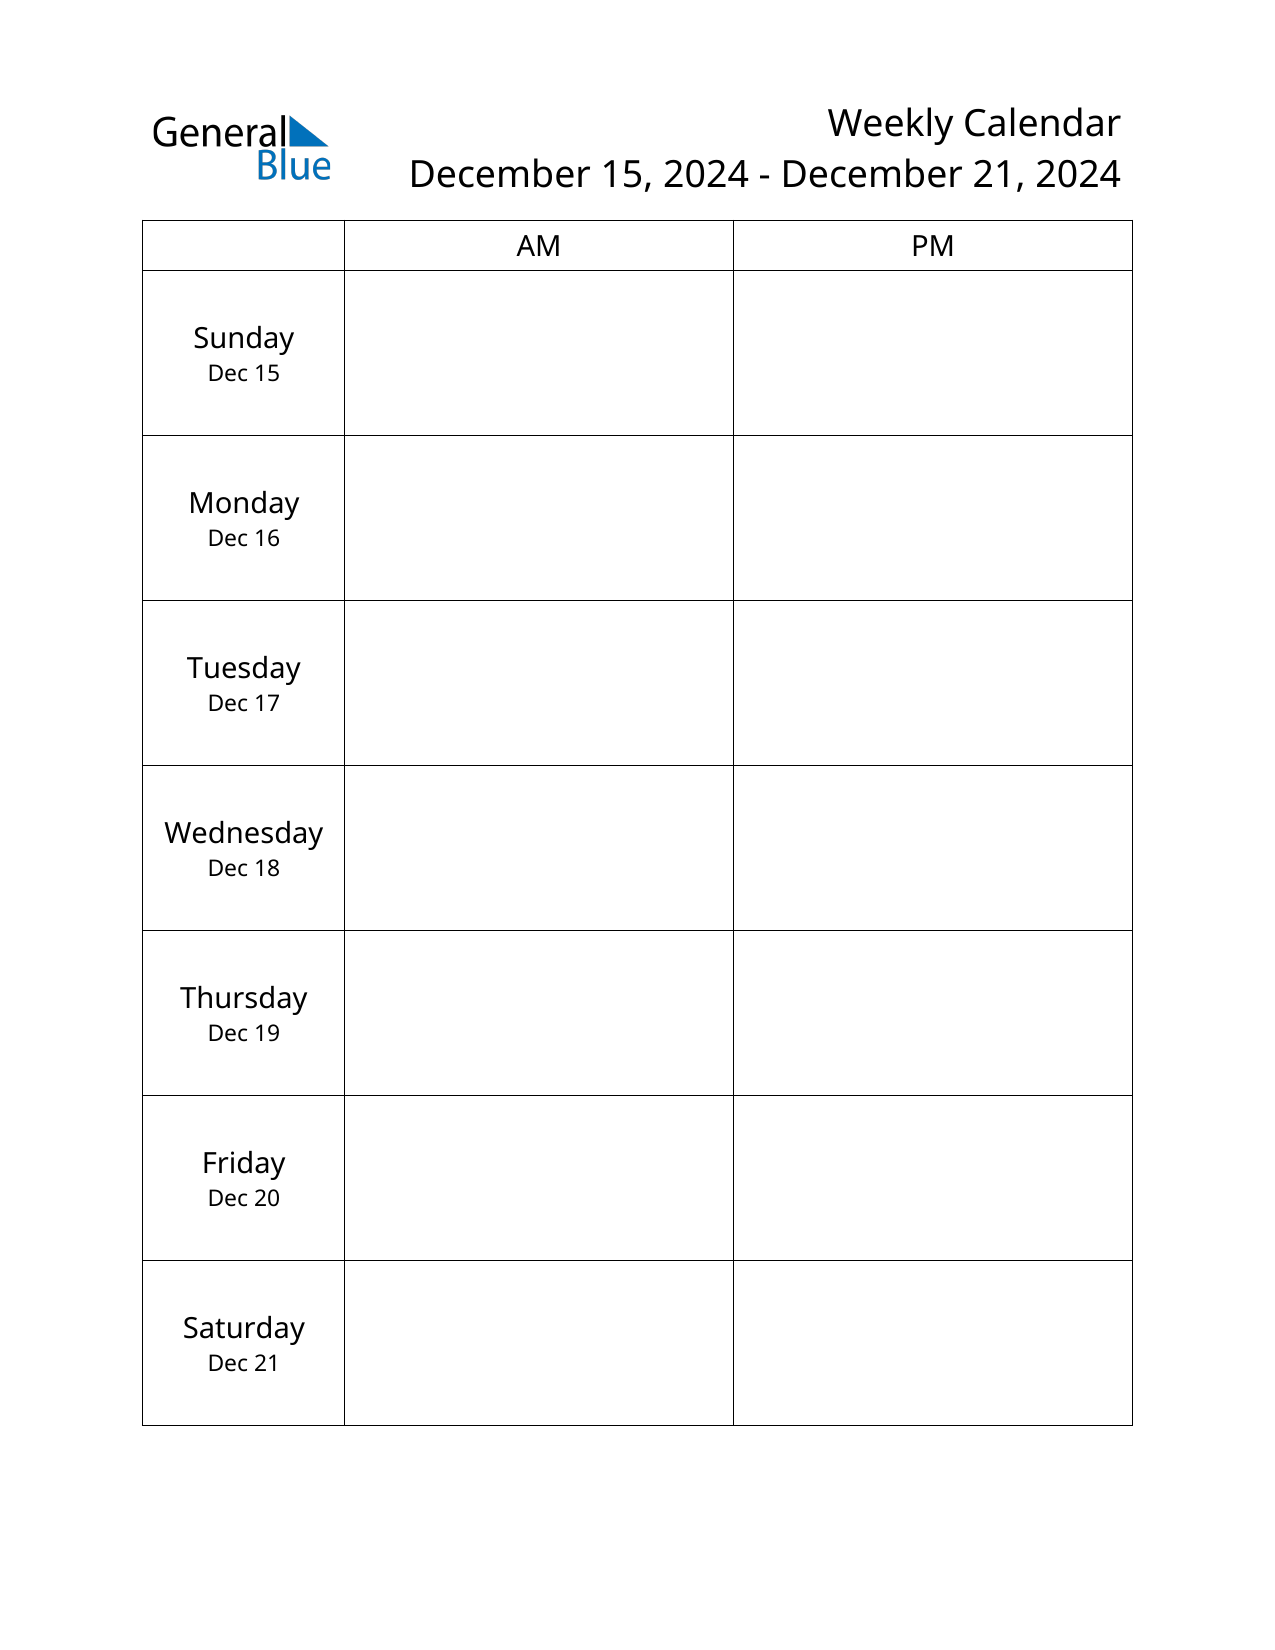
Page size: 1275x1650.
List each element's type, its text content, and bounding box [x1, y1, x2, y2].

table_header [143, 75, 345, 219]
table_cell Saturday Dec 21 [143, 1261, 344, 1425]
table_cell Monday Dec 16 [143, 436, 344, 600]
table_cell [345, 436, 733, 600]
table_cell [345, 766, 733, 930]
table_cell [734, 1261, 1132, 1425]
table_cell [734, 766, 1132, 930]
table_cell [345, 1261, 733, 1425]
table_cell [345, 601, 733, 765]
table_cell [734, 436, 1132, 600]
table_cell [734, 601, 1132, 765]
picture [153, 115, 331, 180]
table_cell Thursday Dec 19 [143, 931, 344, 1095]
table_cell Friday Dec 20 [143, 1096, 344, 1260]
table_cell [143, 221, 344, 270]
table_cell [734, 271, 1132, 435]
table_cell PM [734, 221, 1132, 270]
table_cell [345, 1096, 733, 1260]
table_cell Wednesday Dec 18 [143, 766, 344, 930]
table_cell AM [345, 221, 733, 270]
table_cell [345, 931, 733, 1095]
table_cell Sunday Dec 15 [143, 271, 344, 435]
table_cell [345, 271, 733, 435]
table_header Weekly Calendar December 15, 2024 - December 21, 2024 [345, 75, 1132, 219]
table_cell [734, 931, 1132, 1095]
table_cell Tuesday Dec 17 [143, 601, 344, 765]
table_cell [734, 1096, 1132, 1260]
